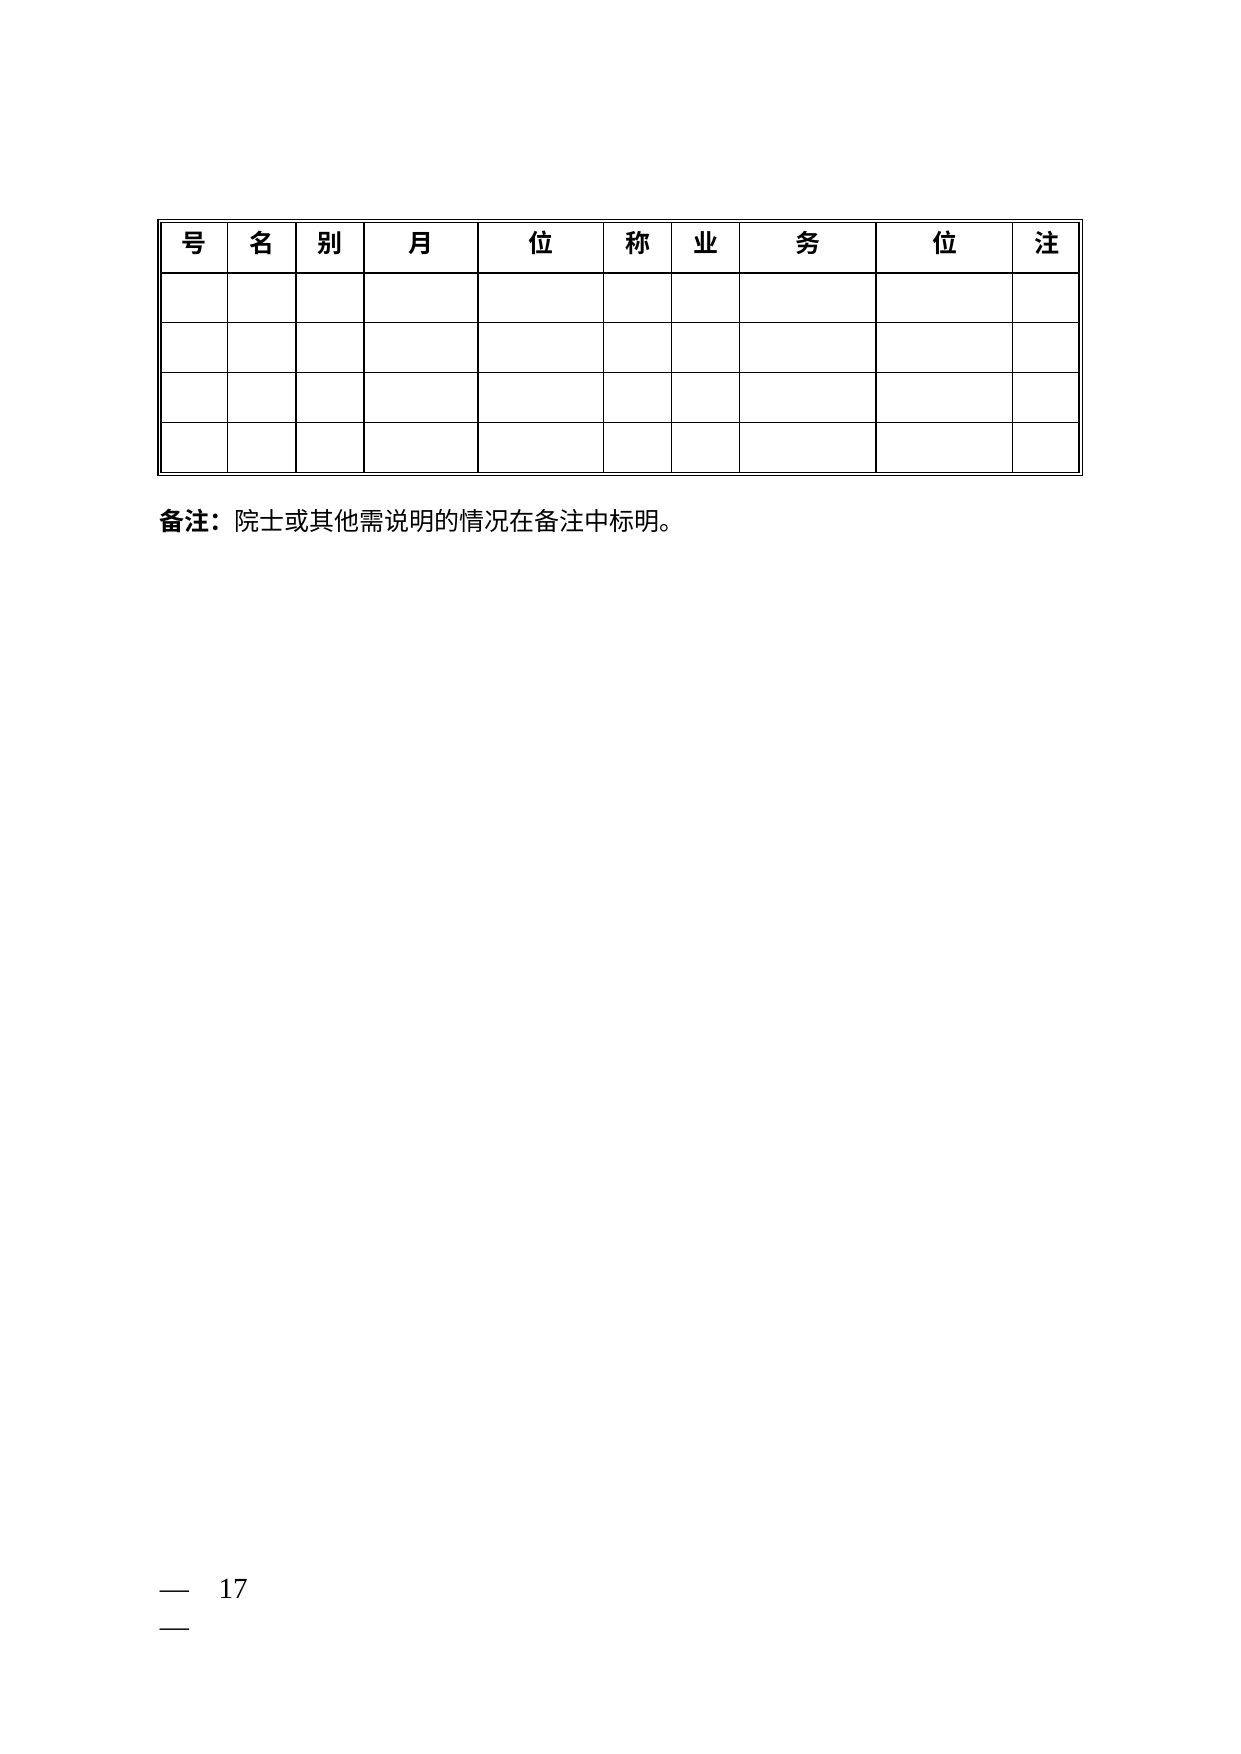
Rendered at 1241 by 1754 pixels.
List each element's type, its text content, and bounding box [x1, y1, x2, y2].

table_cell [672, 274, 739, 322]
table_cell [365, 373, 477, 422]
table_cell [228, 274, 295, 322]
table_cell [228, 373, 295, 422]
table_cell [365, 423, 477, 472]
table_cell [479, 323, 603, 372]
table_cell [297, 423, 363, 472]
table_header 序号 [162, 223, 227, 272]
table_header 学历/学位 [479, 223, 603, 272]
table_cell [228, 423, 295, 472]
table_cell [877, 323, 1012, 372]
table_header 姓名 [228, 223, 295, 272]
table_cell [877, 373, 1012, 422]
table_header 职称 [604, 223, 671, 272]
table_cell [1013, 423, 1078, 472]
table_cell [228, 323, 295, 372]
table_cell [1013, 323, 1078, 372]
table_header 现工作单位 [877, 223, 1012, 272]
table_cell [672, 323, 739, 372]
table_cell [479, 423, 603, 472]
table_cell [297, 274, 363, 322]
table_cell [162, 423, 227, 472]
table_cell [740, 323, 875, 372]
table_header 备注 [1013, 223, 1078, 272]
table_cell [365, 274, 477, 322]
text 备注：院士或其他需说明的情况在备注中标明。 [159, 501, 1081, 537]
table_cell [162, 323, 227, 372]
table_cell [740, 423, 875, 472]
table_cell [740, 373, 875, 422]
table_cell [297, 323, 363, 372]
table_cell [740, 274, 875, 322]
table_cell [604, 274, 671, 322]
table_cell [479, 373, 603, 422]
table_header 学委会职务 [740, 223, 875, 272]
table_cell [162, 274, 227, 322]
table_cell [672, 423, 739, 472]
table_cell [297, 373, 363, 422]
table_header 性别 [297, 223, 363, 272]
table_cell [672, 373, 739, 422]
table_header 出生年月 [365, 223, 477, 272]
table_cell [162, 373, 227, 422]
table_cell [877, 274, 1012, 322]
table_header 专业 [672, 223, 739, 272]
table_cell [1013, 274, 1078, 322]
table_cell [604, 373, 671, 422]
table_cell [479, 274, 603, 322]
table_cell [604, 323, 671, 372]
table_cell [1013, 373, 1078, 422]
table_cell [877, 423, 1012, 472]
table_cell [604, 423, 671, 472]
table_cell [365, 323, 477, 372]
